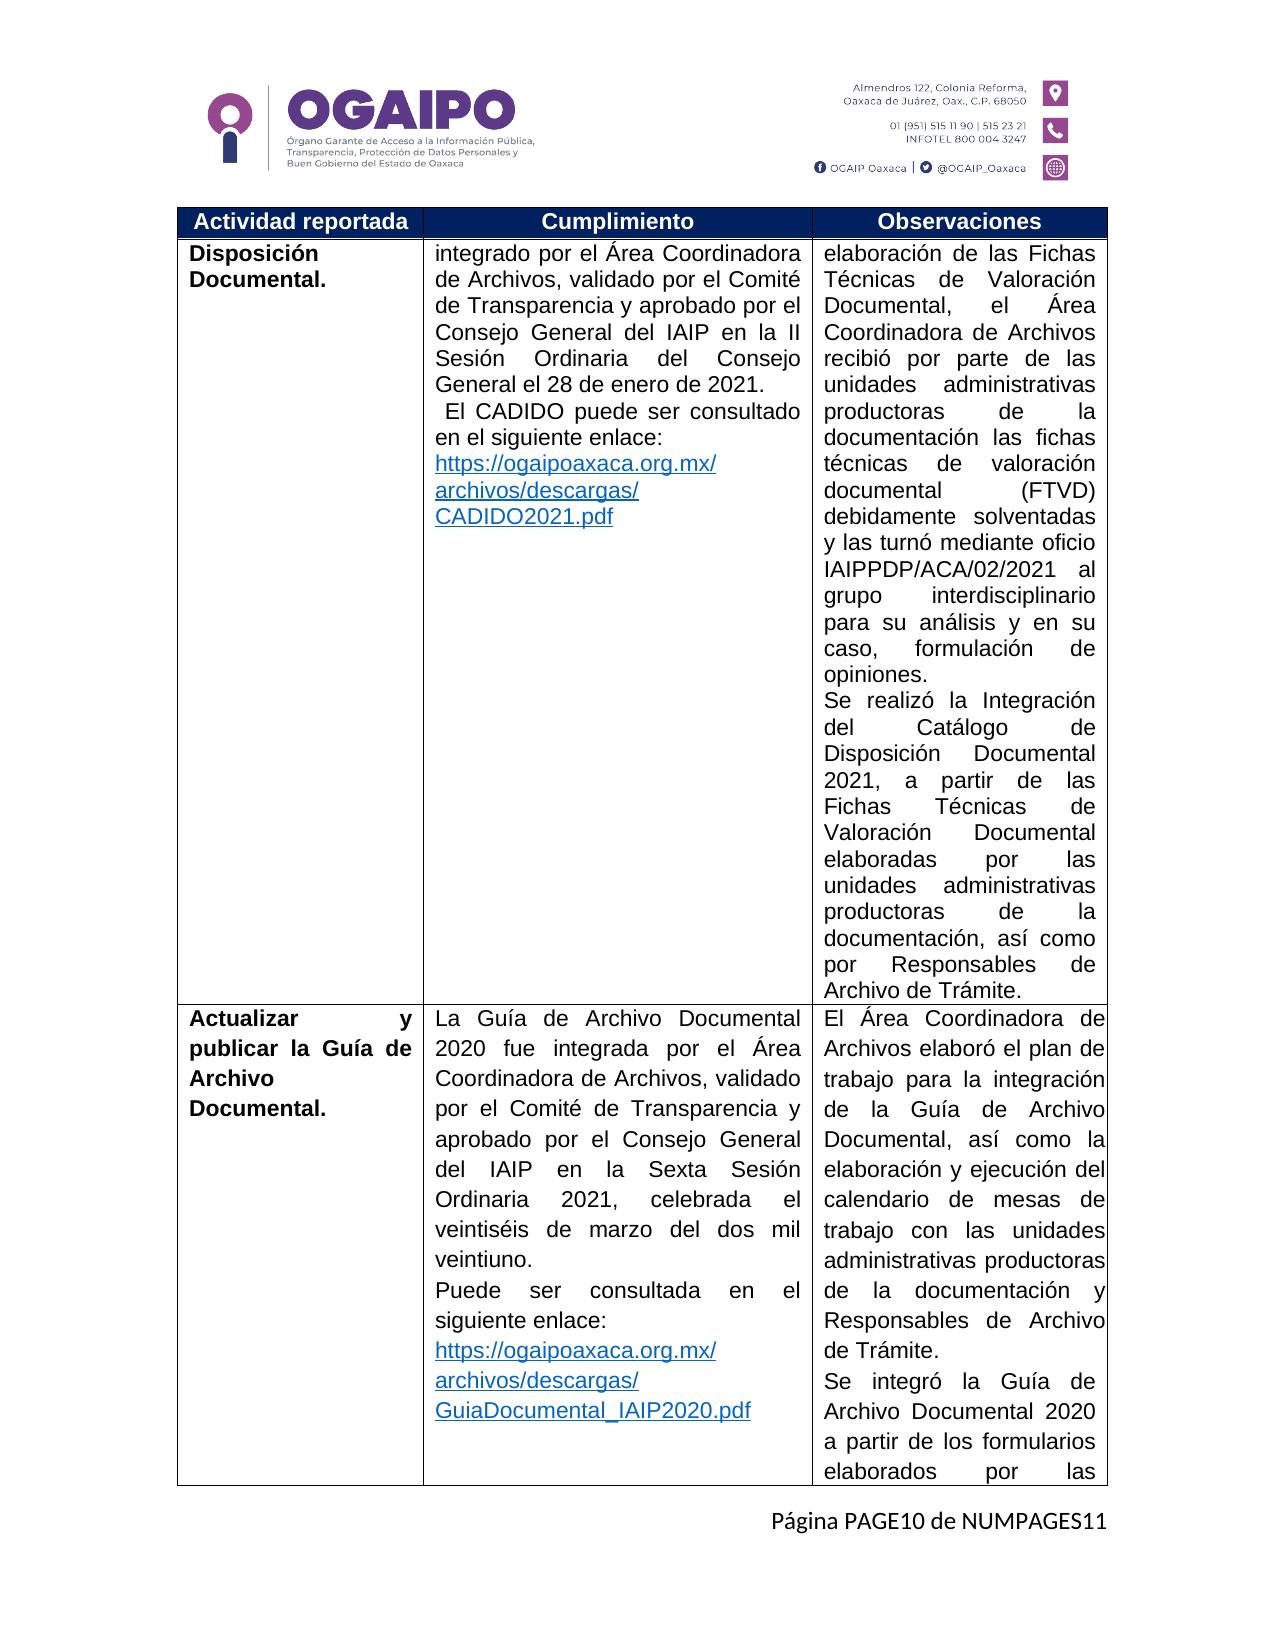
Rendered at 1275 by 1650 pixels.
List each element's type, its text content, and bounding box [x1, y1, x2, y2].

table_header Actividad reportada [178, 208, 423, 238]
table_cell Actualizar y publicar la Guía de Archivo Documental. [178, 1005, 423, 1484]
table_header Observaciones [813, 208, 1107, 238]
table_header Cumplimiento [424, 208, 812, 238]
table_cell Actualizar el Catálogo de Disposición Documental. [178, 240, 423, 1004]
picture [131, 44, 1144, 213]
